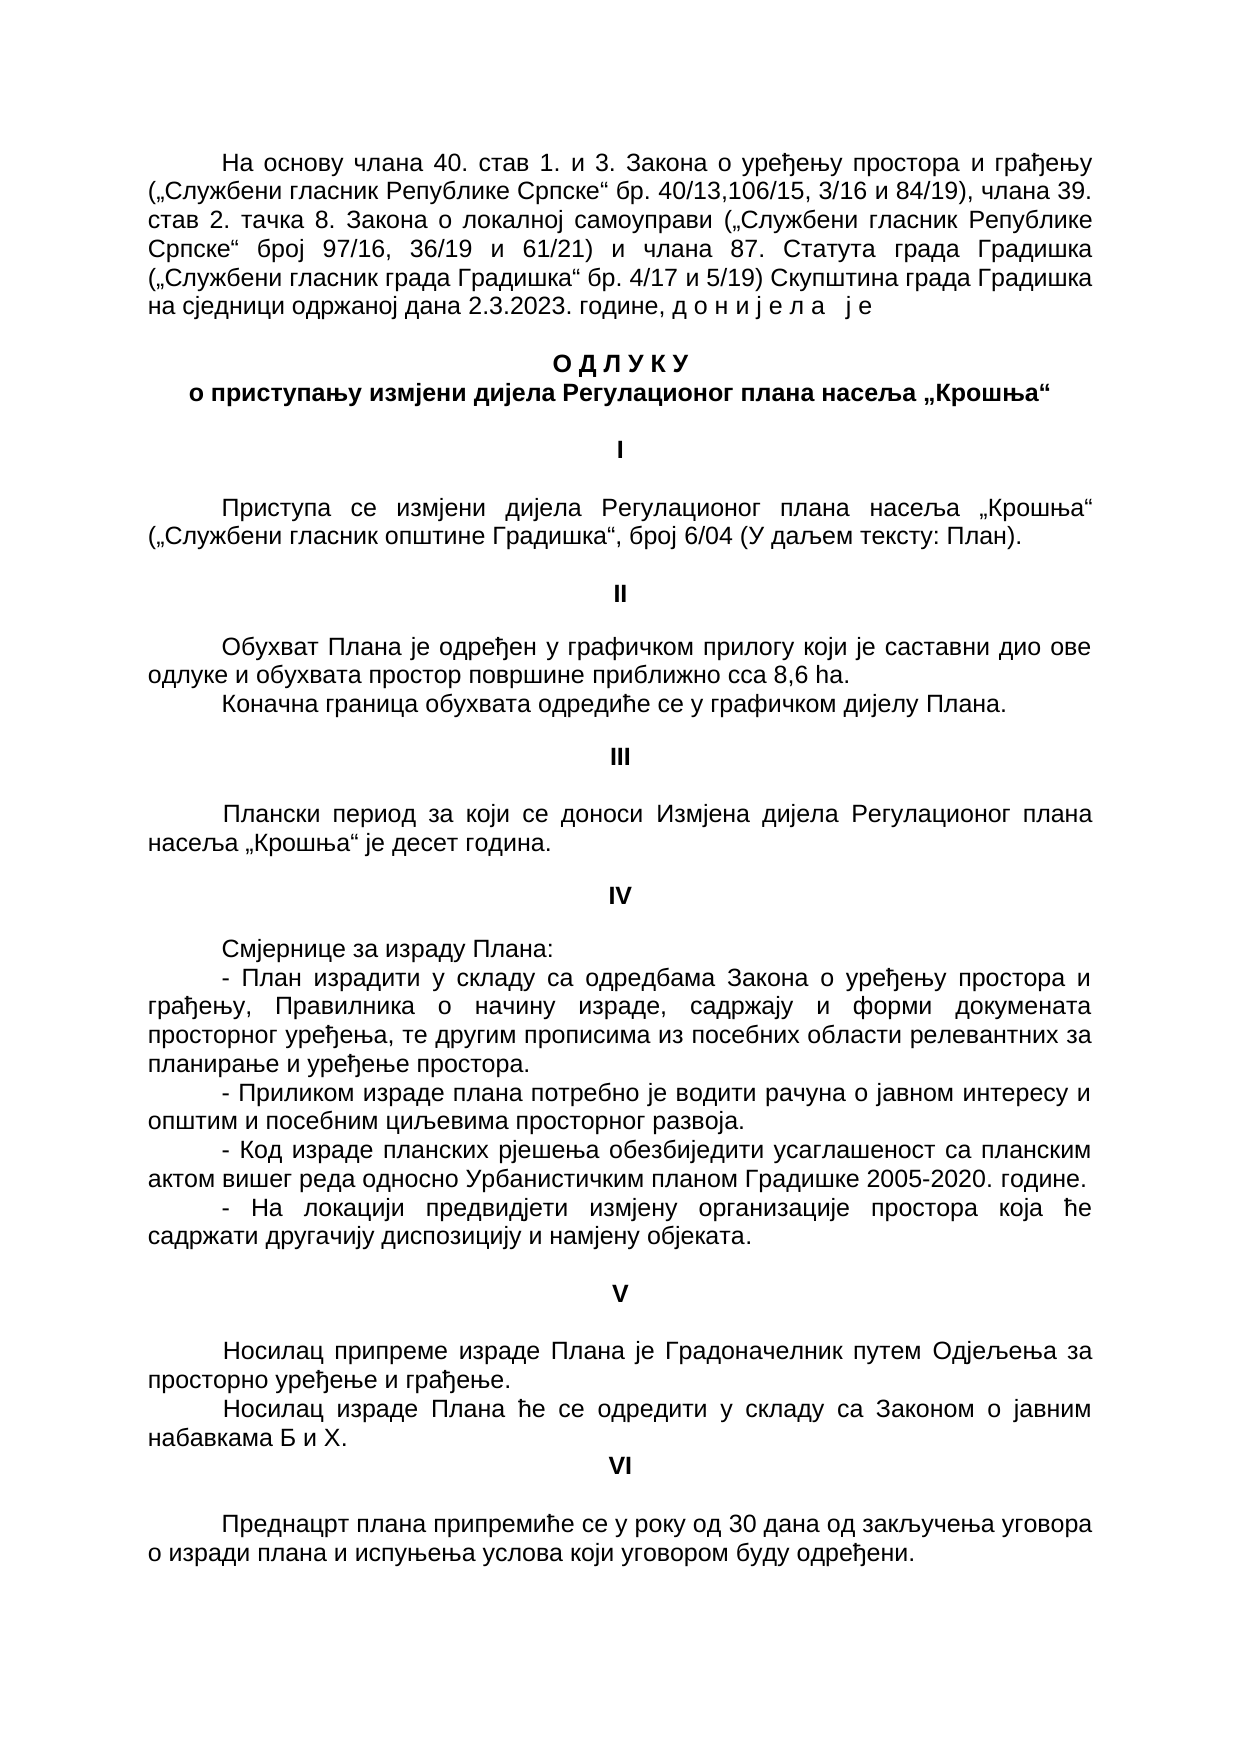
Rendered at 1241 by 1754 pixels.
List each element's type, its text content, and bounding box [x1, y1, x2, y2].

text VI [148, 1451, 1093, 1480]
text Носилац израде Плана ће се одредити у складу са Законом о јавним набавкама Б и Х. [148, 1394, 1093, 1451]
text Преднацрт плана припремиће се у року од 30 дана од закључења уговора о изради плана и испуњења услова који уговором буду одређени. [148, 1509, 1093, 1566]
text Носилац припреме израде Плана је Градоначелник путем Одјељења за просторно уређење и грађење. [148, 1336, 1093, 1394]
text Коначна граница обухвата одредиће се у графичком дијелу Плана. [148, 689, 1093, 718]
text III [148, 742, 1093, 771]
text II [148, 579, 1093, 608]
text О Д Л У К У [148, 349, 1093, 378]
text - Приликом израде плана потребно је водити рачуна о јавном интересу и општим и посебним циљевима просторног развоја. [148, 1078, 1093, 1135]
text Смјернице за израду Плана: [148, 934, 1093, 963]
text - План израдити у складу са одредбама Закона о уређењу простора и грађењу, Правилника о начину израде, садржају и форми докумената просторног уређења, те другим прописима из посебних области релевантних за планирање и уређење простора. [148, 963, 1093, 1078]
text V [148, 1279, 1093, 1308]
text о приступању измјени дијела Регулационог плана насеља „Крошња“ [148, 378, 1093, 406]
text I [148, 435, 1093, 464]
text - Код израде планских рјешења обезбиједити усаглашеност са планским актом вишег реда односно Урбанистичким планом Градишке 2005-2020. године. [148, 1135, 1093, 1193]
text IV [148, 881, 1093, 910]
text Обухват Плана је одређен у графичком прилогу који је саставни дио ове одлуке и обухвата простор површине приближно cca 8,6 ha. [148, 632, 1093, 689]
text Плански период за који се доноси Измјена дијела Регулационог плана насеља „Крошња“ је десет година. [148, 799, 1093, 857]
text На основу члана 40. став 1. и 3. Закона о уређењу простора и грађењу („Службени гласник Републике Српске“ бр. 40/13,106/15, 3/16 и 84/19), члана 39. став 2. тачка 8. Закона о локалној самоуправи („Службени гласник Републике Српске“ број 97/16, 36/19 и 61/21) и члана 87. Статута града Градишка („Службени гласник града Градишка“ бр. 4/17 и 5/19) Скупштина града Градишка на сједници одржаној дана 2.3.2023. године, д о н и ј е л а ј е [148, 148, 1093, 320]
text Приступа се измјени дијела Регулационог плана насеља „Крошња“ („Службени гласник општине Градишка“, број 6/04 (У даљем тексту: План). [148, 493, 1093, 550]
text - На локацији предвидјети измјену организације простора која ће садржати другачију диспозицију и намјену објеката. [148, 1193, 1093, 1250]
